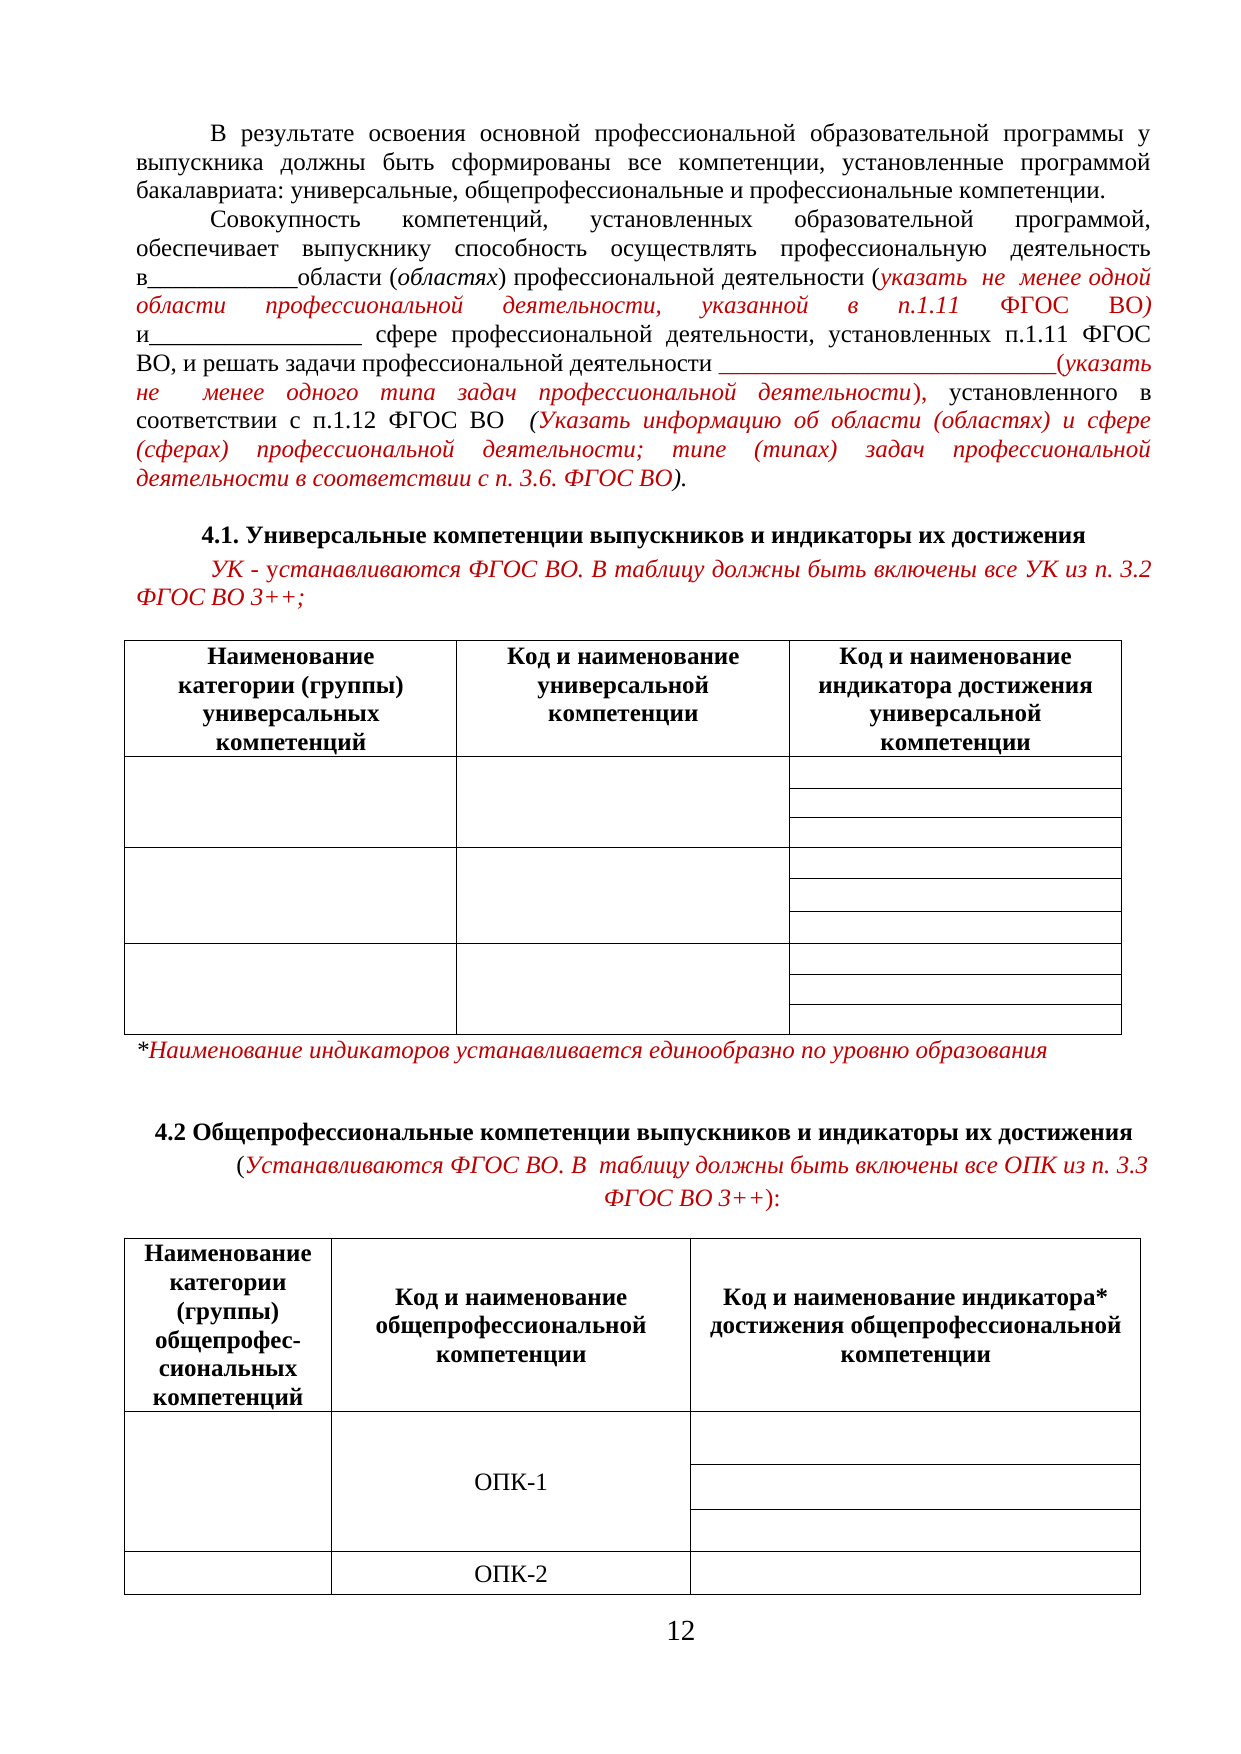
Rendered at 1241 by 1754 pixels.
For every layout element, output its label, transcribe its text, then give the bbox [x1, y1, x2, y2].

table_header Код и наименование универсальной компетенции [457, 641, 789, 756]
table_header Код и наименование общепрофессиональной компетенции [332, 1239, 690, 1411]
table_cell [790, 975, 1121, 1004]
table_cell [790, 757, 1121, 787]
table_cell [457, 848, 789, 943]
table_cell [691, 1412, 1140, 1464]
table_cell [790, 1005, 1121, 1034]
table_cell [125, 1552, 331, 1594]
table_header Код и наименование индикатора* достижения общепрофессиональной компетенции [691, 1239, 1140, 1411]
text (Устанавливаются ФГОС ВО. В таблицу должны быть включены все ОПК из п. 3.3 ФГОС ВО 3++): [232, 1151, 1152, 1212]
text Совокупность компетенций, установленных образовательной программой, обеспечивает выпускнику способность осуществлять профессиональную деятельность в____________области (областях) профессиональной деятельности (указать не менее одной области профессиональной деятельности, указанной в п.1.11 ФГОС ВО) и_________________ сфере профессиональной деятельности, установленных п.1.11 ФГОС ВО, и решать задачи профессиональной деятельности ___________________________(указать не менее одного типа задач профессиональной деятельности), установленного в соответствии с п.1.12 ФГОС ВО (Указать информацию об области (областях) и сфере (сферах) профессиональной деятельности; типе (типах) задач профессиональной деятельности в соответствии с п. 3.6. ФГОС ВО). [136, 204, 1152, 492]
table_cell [125, 757, 456, 847]
table_cell [790, 912, 1121, 943]
text *Наименование индикаторов устанавливается единообразно по уровню образования [136, 1035, 1152, 1064]
subtitle 4.2 Общепрофессиональные компетенции выпускников и индикаторы их достижения [136, 1117, 1152, 1146]
table_header Наименование категории (группы) общепрофес-сиональных компетенций [125, 1239, 331, 1411]
table_cell [691, 1510, 1140, 1551]
text УК - устанавливаются ФГОС ВО. В таблицу должны быть включены все УК из п. 3.2 ФГОС ВО 3++; [136, 554, 1152, 611]
table_header Наименование категории (группы) универсальных компетенций [125, 641, 456, 756]
table_cell [790, 879, 1121, 911]
table_cell [790, 944, 1121, 974]
text В результате освоения основной профессиональной образовательной программы у выпускника должны быть сформированы все компетенции, установленные программой бакалавриата: универсальные, общепрофессиональные и профессиональные компетенции. [136, 118, 1152, 204]
table_header Код и наименование индикатора достижения универсальной компетенции [790, 641, 1121, 756]
table_cell [691, 1465, 1140, 1509]
subtitle 4.1. Универсальные компетенции выпускников и индикаторы их достижения [136, 521, 1152, 549]
table_cell [790, 818, 1121, 847]
table_cell ОПК-2 [332, 1552, 690, 1594]
table_cell [691, 1552, 1140, 1594]
table_cell [125, 1412, 331, 1551]
table_cell [457, 944, 789, 1034]
table_cell [457, 757, 789, 847]
table_cell [790, 848, 1121, 878]
table_cell [125, 944, 456, 1034]
table_cell ОПК-1 [332, 1412, 690, 1551]
table_cell [790, 789, 1121, 817]
table_cell [125, 848, 456, 943]
